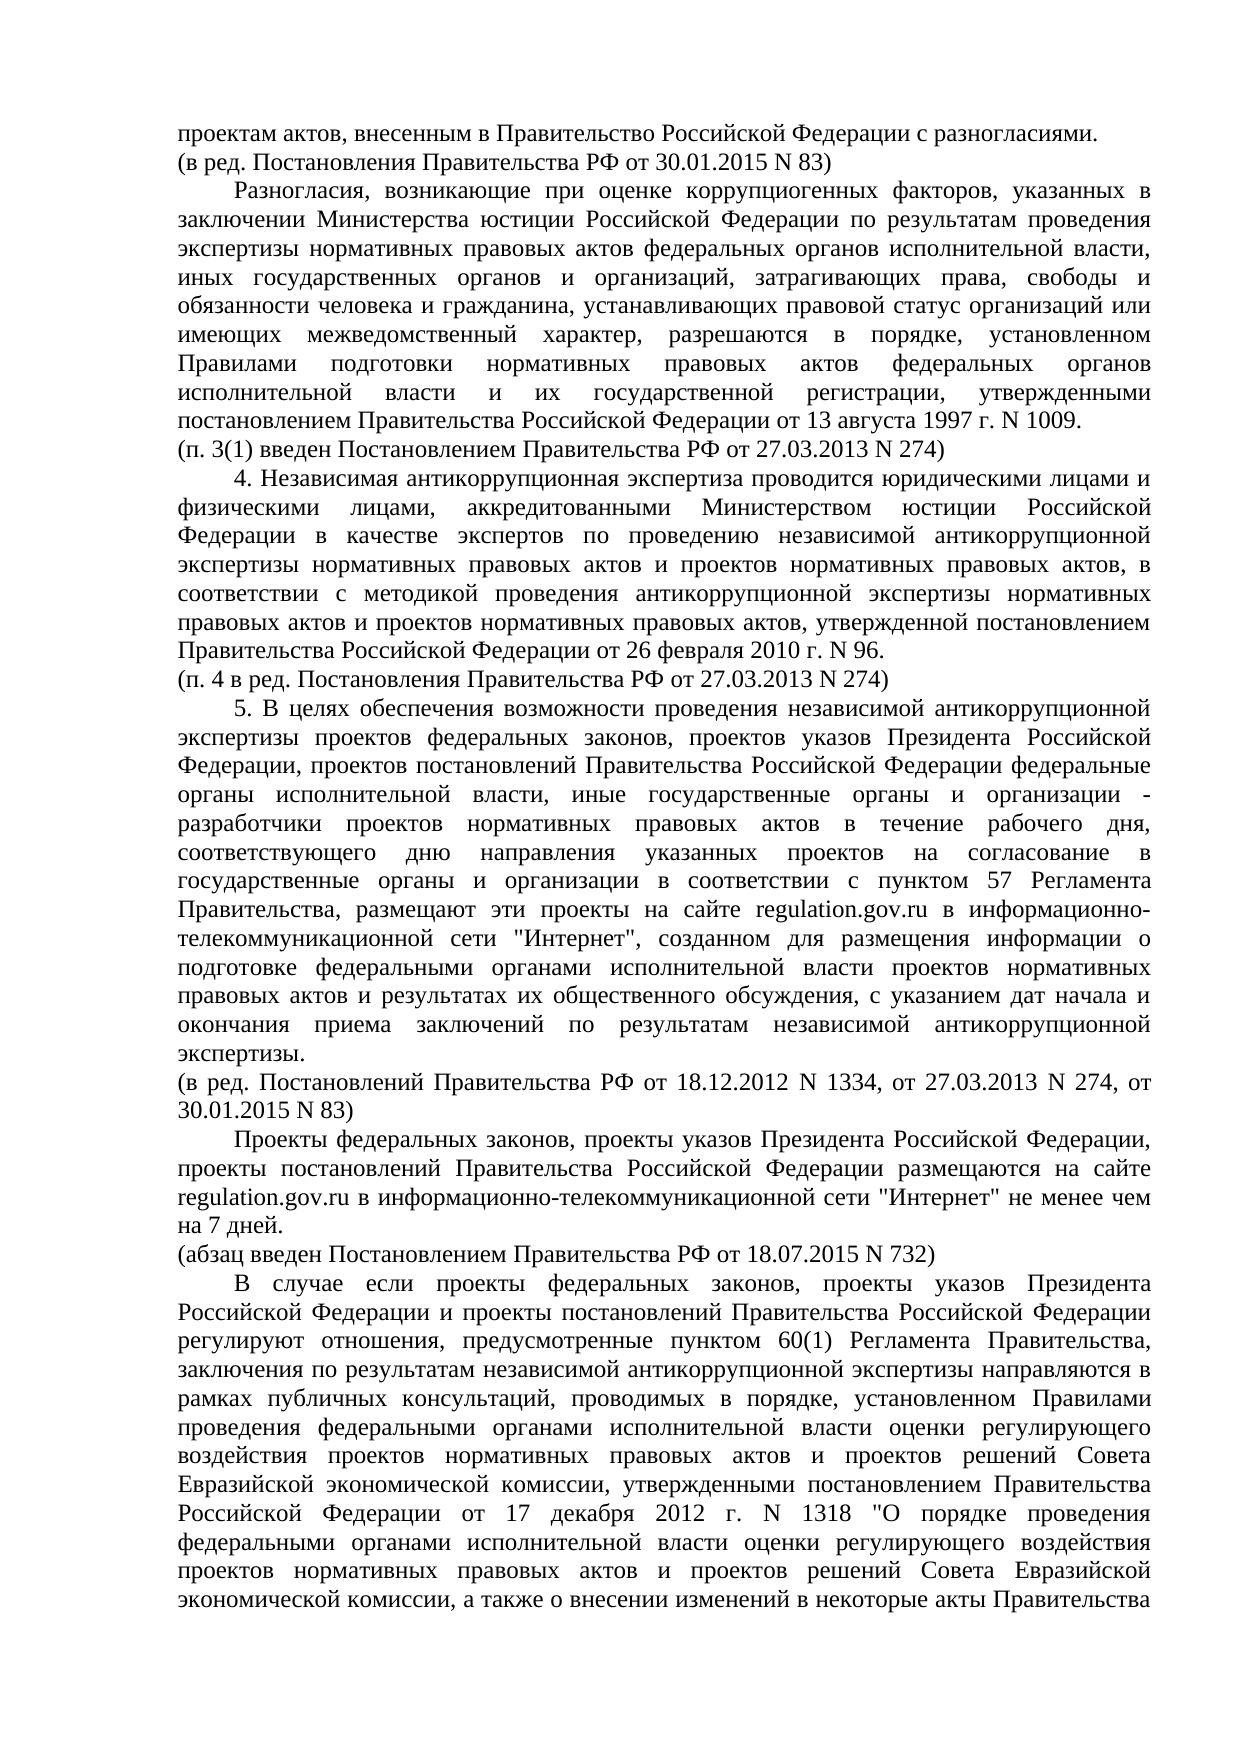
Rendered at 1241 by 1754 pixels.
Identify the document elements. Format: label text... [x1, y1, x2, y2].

text Проекты федеральных законов, проекты указов Президента Российской Федерации, проекты постановлений Правительства Российской Федерации размещаются на сайте regulation.gov.ru в информационно-телекоммуникационной сети "Интернет" не менее чем на 7 дней. [177, 1124, 1152, 1239]
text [177, 1268, 1152, 1613]
text (в ред. Постановлений Правительства РФ от 18.12.2012 N 1334, от 27.03.2013 N 274, от 30.01.2015 N 83) [177, 1067, 1152, 1124]
text (абзац введен Постановлением Правительства РФ от 18.07.2015 N 732) [177, 1239, 1152, 1268]
text (п. 3(1) введен Постановлением Правительства РФ от 27.03.2013 N 274) [177, 434, 1152, 463]
text 5. В целях обеспечения возможности проведения независимой антикоррупционной экспертизы проектов федеральных законов, проектов указов Президента Российской Федерации, проектов постановлений Правительства Российской Федерации федеральные органы исполнительной власти, иные государственные органы и организации - разработчики проектов нормативных правовых актов в течение рабочего дня, соответствующего дню направления указанных проектов на согласование в государственные органы и организации в соответствии с пунктом 57 Регламента Правительства, размещают эти проекты на сайте regulation.gov.ru в информационно-телекоммуникационной сети "Интернет", созданном для размещения информации о подготовке федеральными органами исполнительной власти проектов нормативных правовых актов и результатах их общественного обсуждения, с указанием дат начала и окончания приема заключений по результатам независимой антикоррупционной экспертизы. [177, 693, 1152, 1067]
text (в ред. Постановления Правительства РФ от 30.01.2015 N 83) [177, 147, 1152, 176]
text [177, 118, 1152, 147]
text (п. 4 в ред. Постановления Правительства РФ от 27.03.2013 N 274) [177, 664, 1152, 693]
text Разногласия, возникающие при оценке коррупциогенных факторов, указанных в заключении Министерства юстиции Российской Федерации по результатам проведения экспертизы нормативных правовых актов федеральных органов исполнительной власти, иных государственных органов и организаций, затрагивающих права, свободы и обязанности человека и гражданина, устанавливающих правовой статус организаций или имеющих межведомственный характер, разрешаются в порядке, установленном Правилами подготовки нормативных правовых актов федеральных органов исполнительной власти и их государственной регистрации, утвержденными постановлением Правительства Российской Федерации от 13 августа 1997 г. N 1009. [177, 176, 1152, 434]
text 4. Независимая антикоррупционная экспертиза проводится юридическими лицами и физическими лицами, аккредитованными Министерством юстиции Российской Федерации в качестве экспертов по проведению независимой антикоррупционной экспертизы нормативных правовых актов и проектов нормативных правовых актов, в соответствии с методикой проведения антикоррупционной экспертизы нормативных правовых актов и проектов нормативных правовых актов, утвержденной постановлением Правительства Российской Федерации от 26 февраля 2010 г. N 96. [177, 463, 1152, 664]
